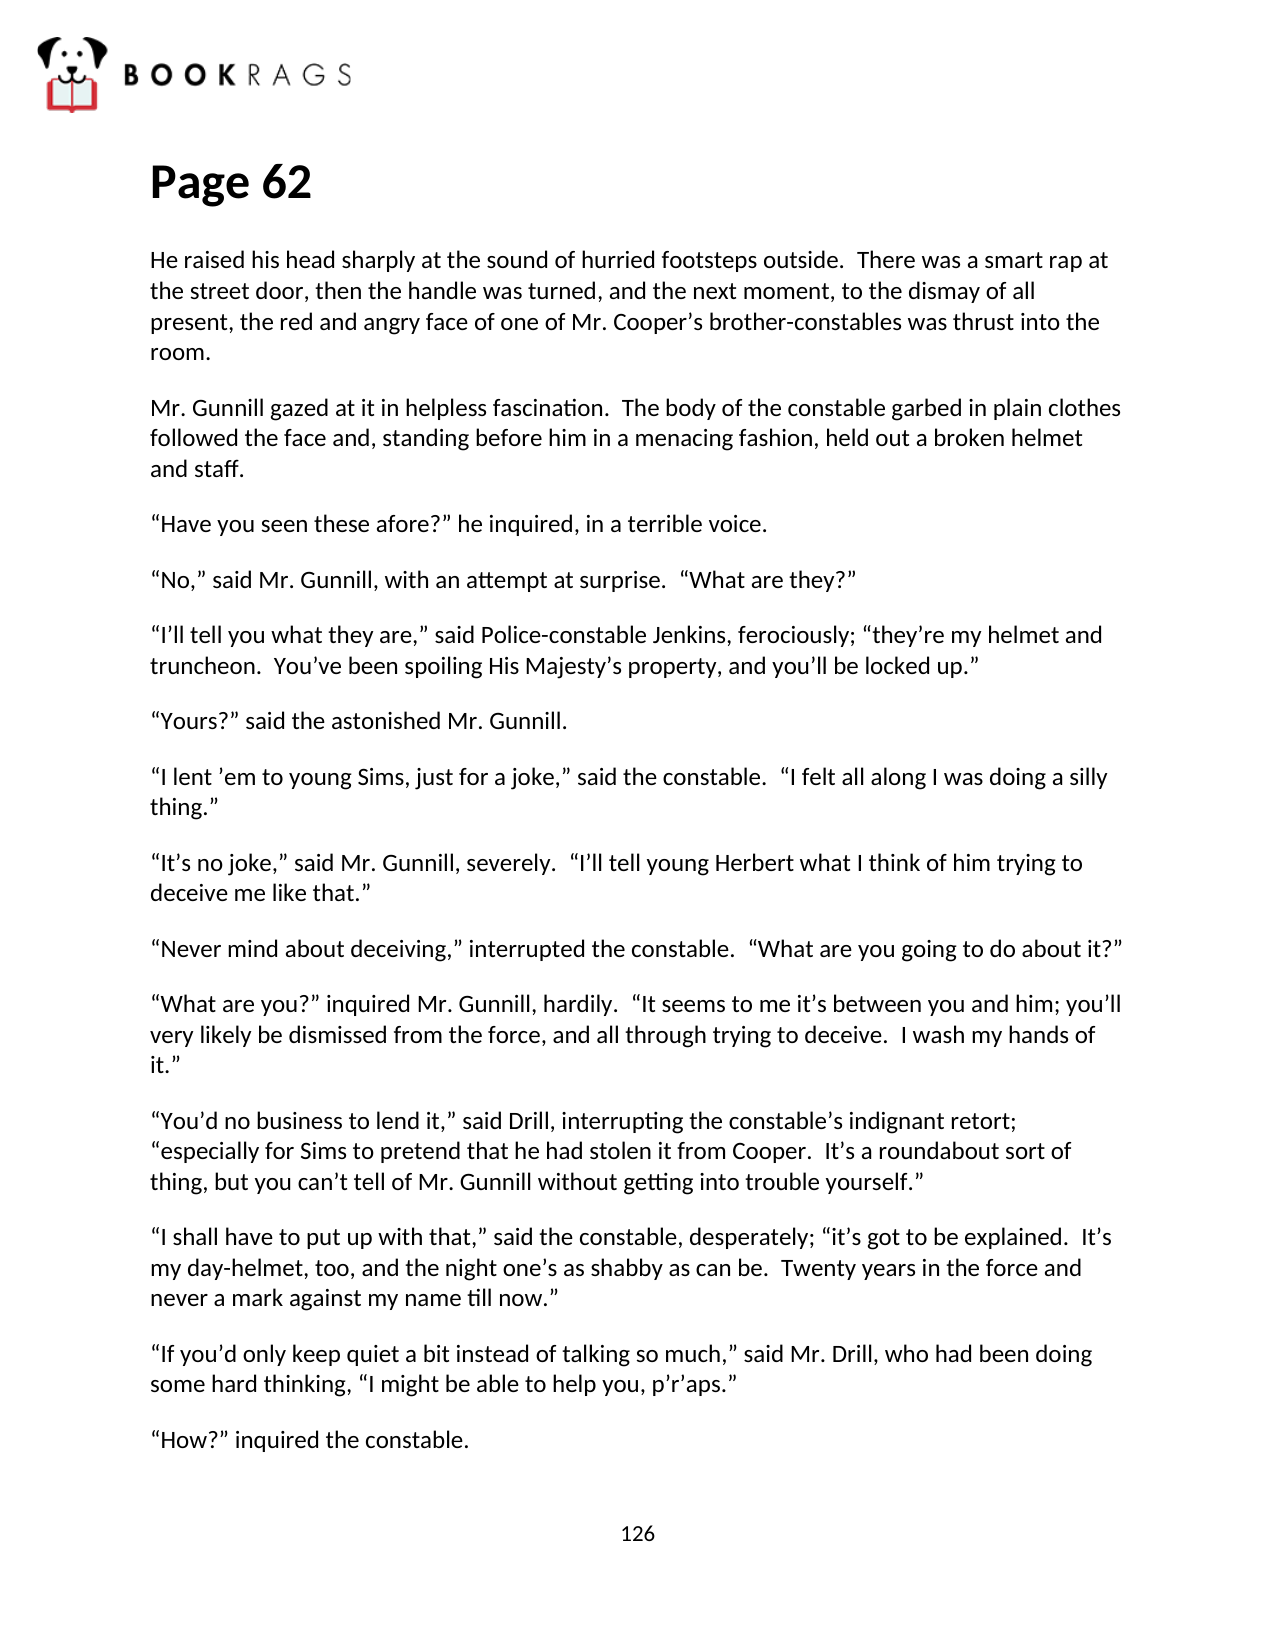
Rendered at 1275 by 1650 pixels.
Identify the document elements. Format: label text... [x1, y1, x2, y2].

text “Never mind about deceiving,” interrupted the constable. “What are you going to do about it?” [150, 933, 1125, 963]
text “I’ll tell you what they are,” said Police-constable Jenkins, ferociously; “they’re my helmet and truncheon. You’ve been spoiling His Majesty’s property, and you’ll be locked up.” [150, 619, 1125, 680]
text “Have you seen these afore?” he inquired, in a terrible voice. [150, 508, 1125, 539]
text Mr. Gunnill gazed at it in helpless fascination. The body of the constable garbed in plain clothes followed the face and, standing before him in a menacing fashion, held out a broken helmet and staff. [150, 392, 1125, 483]
text He raised his head sharply at the sound of hurried footsteps outside. There was a smart rap at the street door, then the handle was turned, and the next moment, to the dismay of all present, the red and angry face of one of Mr. Cooper’s brother-constables was thrust into the room. [150, 244, 1125, 367]
text “If you’d only keep quiet a bit instead of talking so much,” said Mr. Drill, who had been doing some hard thinking, “I might be able to help you, p’r’aps.” [150, 1338, 1125, 1399]
text “How?” inquired the constable. [150, 1424, 1125, 1455]
text “I shall have to put up with that,” said the constable, desperately; “it’s got to be explained. It’s my day-helmet, too, and the night one’s as shabby as can be. Twenty years in the force and never a mark against my name till now.” [150, 1222, 1125, 1313]
text “I lent ’em to young Sims, just for a joke,” said the constable. “I felt all along I was doing a silly thing.” [150, 761, 1125, 822]
picture [37, 37, 351, 113]
text “Yours?” said the astonished Mr. Gunnill. [150, 705, 1125, 736]
text Page 62 [150, 150, 1125, 211]
text “What are you?” inquired Mr. Gunnill, hardily. “It seems to me it’s between you and him; you’ll very likely be dismissed from the force, and all through trying to deceive. I wash my hands of it.” [150, 988, 1125, 1080]
text “No,” said Mr. Gunnill, with an attempt at surprise. “What are they?” [150, 564, 1125, 594]
text “It’s no joke,” said Mr. Gunnill, severely. “I’ll tell young Herbert what I think of him trying to deceive me like that.” [150, 847, 1125, 908]
text “You’d no business to lend it,” said Drill, interrupting the constable’s indignant retort; “especially for Sims to pretend that he had stolen it from Cooper. It’s a roundabout sort of thing, but you can’t tell of Mr. Gunnill without getting into trouble yourself.” [150, 1105, 1125, 1197]
